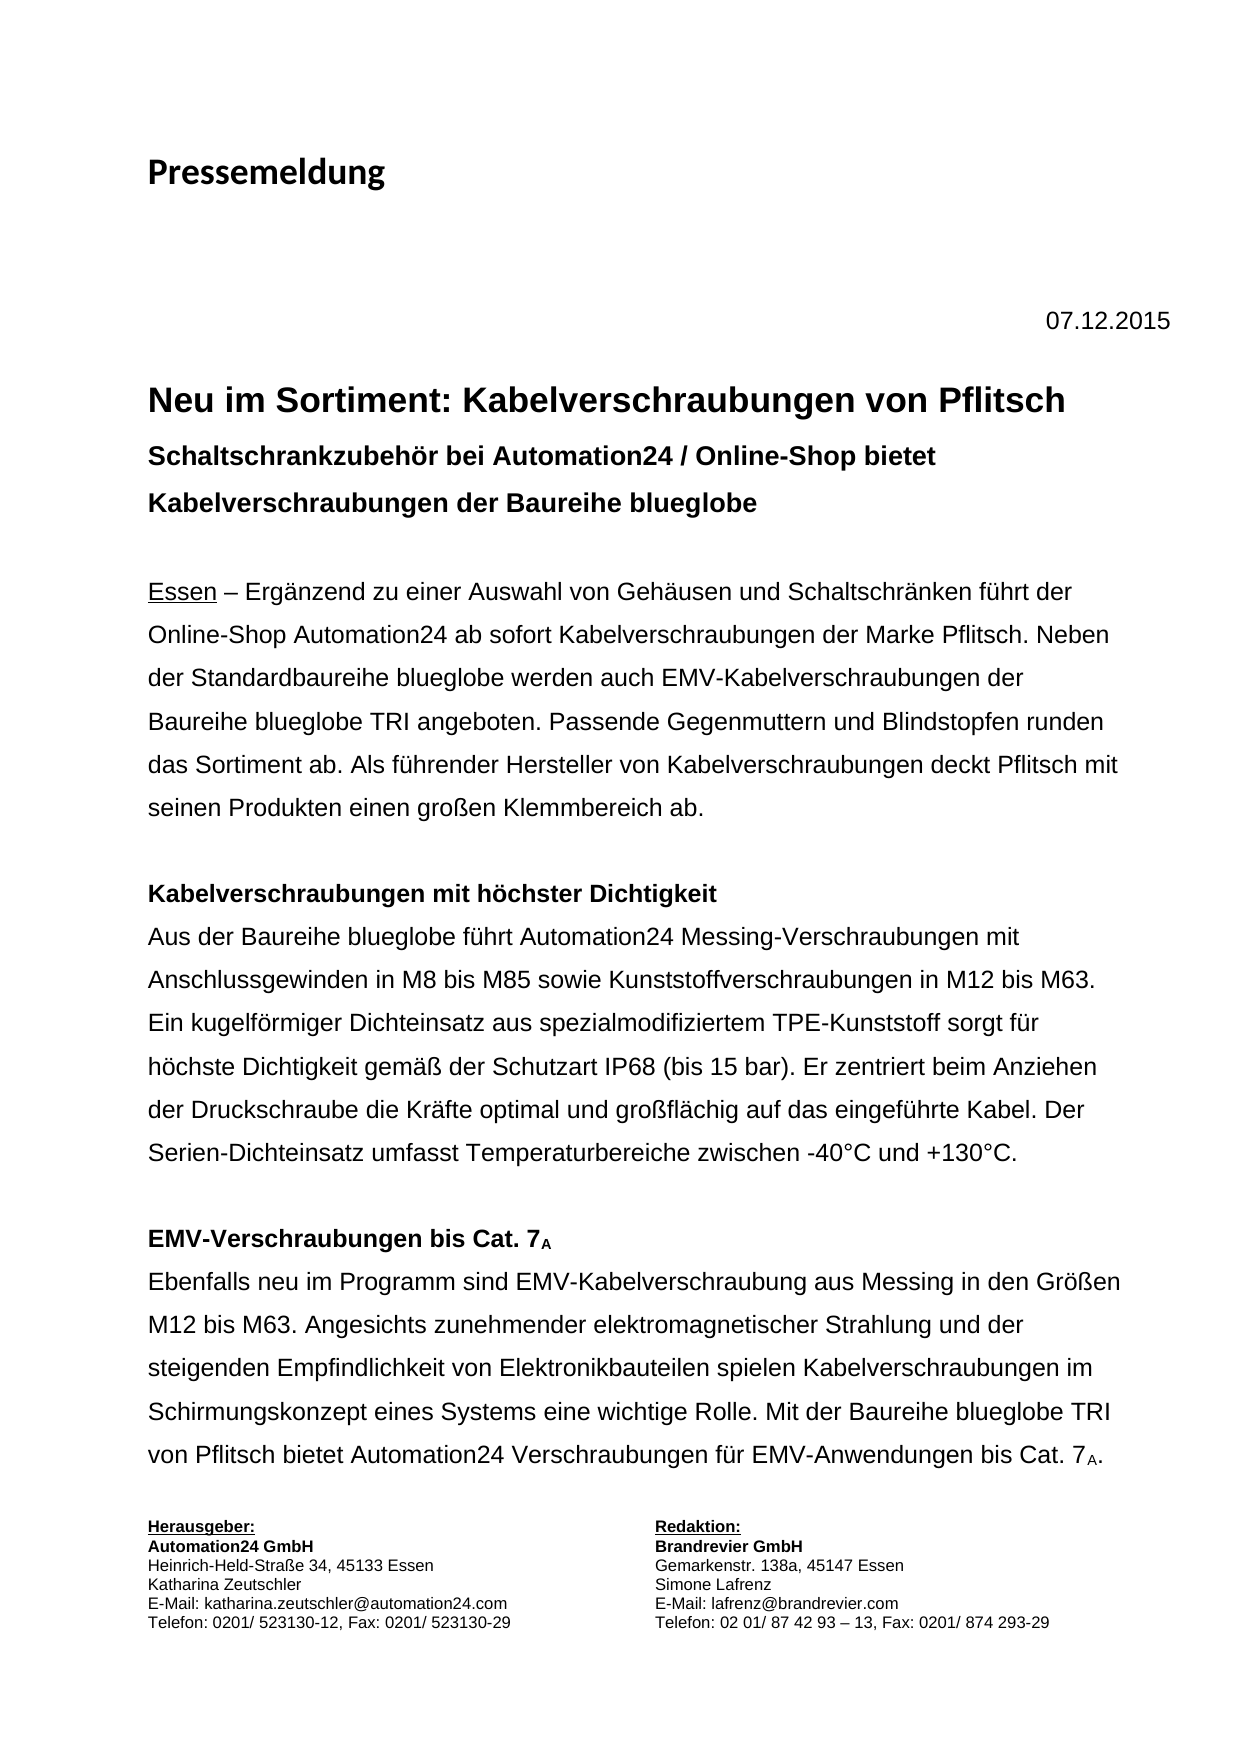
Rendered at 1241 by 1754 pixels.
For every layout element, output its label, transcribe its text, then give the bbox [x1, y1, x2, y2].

text Kabelverschraubungen mit höchster Dichtigkeit [148, 879, 1122, 908]
text Pressemeldung [148, 148, 1122, 193]
text Ebenfalls neu im Programm sind EMV-Kabelverschraubung aus Messing in den Größen M12 bis M63. Angesichts zunehmender elektromagnetischer Strahlung und der steigenden Empfindlichkeit von Elektronikbauteilen spielen Kabelverschraubungen im Schirmungskonzept eines Systems eine wichtige Rolle. Mit der Baureihe blueglobe TRI von Pflitsch bietet Automation24 Verschraubungen für EMV-Anwendungen bis Cat. 7A. [148, 1267, 1122, 1468]
text Schaltschrankzubehör bei Automation24 / Online-Shop bietet Kabelverschraubungen der Baureihe blueglobe [148, 440, 1122, 518]
text EMV-Verschraubungen bis Cat. 7A [148, 1224, 1122, 1253]
text Aus der Baureihe blueglobe führt Automation24 Messing-Verschraubungen mit Anschlussgewinden in M8 bis M85 sowie Kunststoffverschraubungen in M12 bis M63. Ein kugelförmiger Dichteinsatz aus spezialmodifiziertem TPE-Kunststoff sorgt für höchste Dichtigkeit gemäß der Schutzart IP68 (bis 15 bar). Er zentriert beim Anziehen der Druckschraube die Kräfte optimal und großflächig auf das eingeführte Kabel. Der Serien-Dichteinsatz umfasst Temperaturbereiche zwischen -40°C und +130°C. [148, 922, 1122, 1167]
text Neu im Sortiment: Kabelverschraubungen von Pflitsch [148, 379, 1122, 420]
text Essen – Ergänzend zu einer Auswahl von Gehäusen und Schaltschränken führt der Online-Shop Automation24 ab sofort Kabelverschraubungen der Marke Pflitsch. Neben der Standardbaureihe blueglobe werden auch EMV-Kabelverschraubungen der Baureihe blueglobe TRI angeboten. Passende Gegenmuttern und Blindstopfen runden das Sortiment ab. Als führender Hersteller von Kabelverschraubungen deckt Pflitsch mit seinen Produkten einen großen Klemmbereich ab. [148, 577, 1122, 822]
